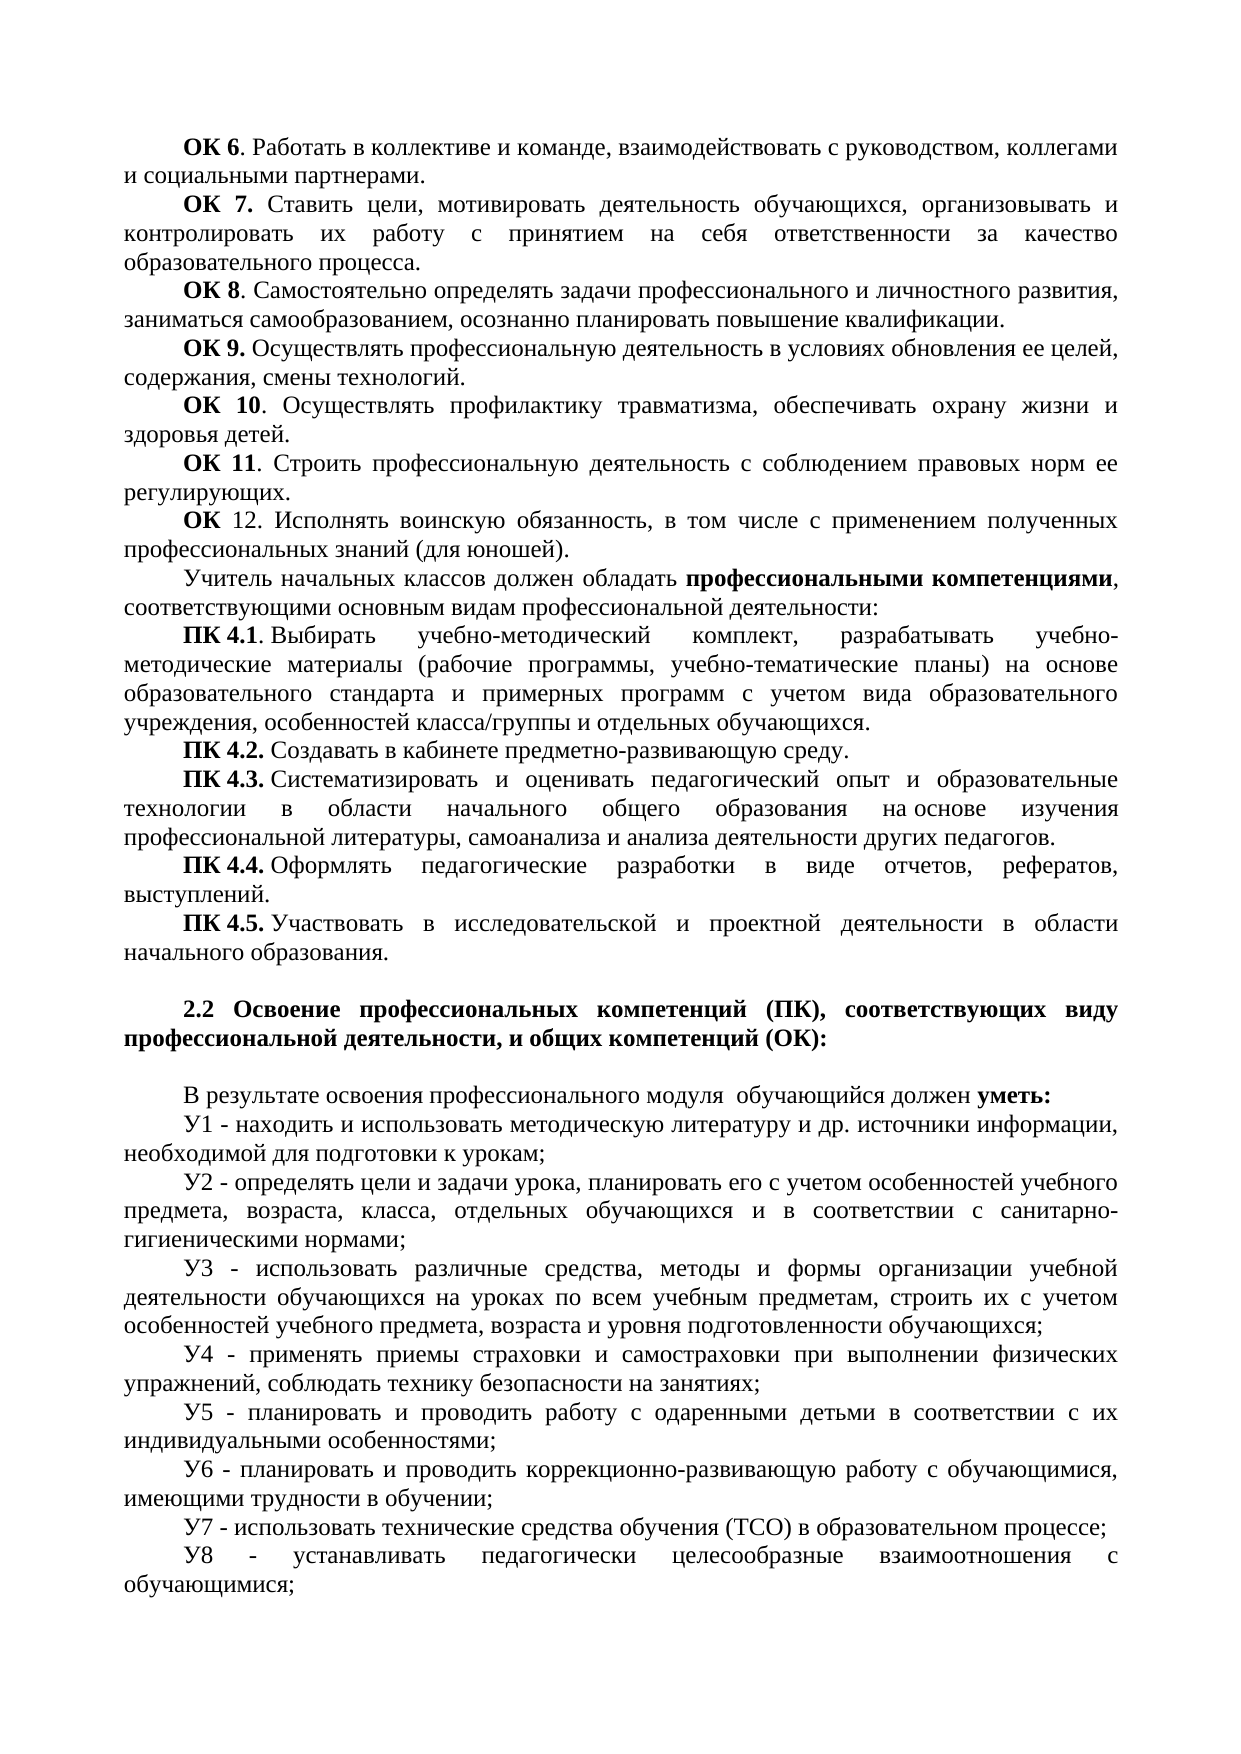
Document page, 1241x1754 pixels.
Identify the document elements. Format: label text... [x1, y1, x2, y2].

text ОК 12. Исполнять воинскую обязанность, в том числе с применением полученных профессиональных знаний (для юношей). [124, 505, 1119, 563]
text У8 - устанавливать педагогически целесообразные взаимоотношения с обучающимися; [124, 1540, 1119, 1598]
text ОК 9. Осуществлять профессиональную деятельность в условиях обновления ее целей, содержания, смены технологий. [124, 333, 1119, 390]
text У6 - планировать и проводить коррекционно-развивающую работу с обучающимися, имеющими трудности в обучении; [124, 1454, 1119, 1512]
text В результате освоения профессионального модуля обучающийся должен уметь: [124, 1080, 1119, 1109]
text Учитель начальных классов должен обладать профессиональными компетенциями, соответствующими основным видам профессиональной деятельности: [124, 563, 1119, 620]
text У5 - планировать и проводить работу с одаренными детьми в соответствии с их индивидуальными особенностями; [124, 1397, 1119, 1454]
text ОК 6. Работать в коллективе и команде, взаимодействовать с руководством, коллегами и социальными партнерами. [124, 132, 1119, 189]
text У1 - находить и использовать методическую литературу и др. источники информации, необходимой для подготовки к урокам; [124, 1109, 1119, 1167]
text У3 - использовать различные средства, методы и формы организации учебной деятельности обучающихся на уроках по всем учебным предметам, строить их с учетом особенностей учебного предмета, возраста и уровня подготовленности обучающихся; [124, 1253, 1119, 1339]
text ОК 10. Осуществлять профилактику травматизма, обеспечивать охрану жизни и здоровья детей. [124, 390, 1119, 448]
text ПК 4.3. Систематизировать и оценивать педагогический опыт и образовательные технологии в области начального общего образования на основе изучения профессиональной литературы, самоанализа и анализа деятельности других педагогов. [124, 764, 1119, 850]
text У4 - применять приемы страховки и самостраховки при выполнении физических упражнений, соблюдать технику безопасности на занятиях; [124, 1339, 1119, 1397]
text ОК 7. Ставить цели, мотивировать деятельность обучающихся, организовывать и контролировать их работу с принятием на себя ответственности за качество образовательного процесса. [124, 189, 1119, 275]
text У7 - использовать технические средства обучения (ТСО) в образовательном процессе; [124, 1512, 1119, 1540]
text ПК 4.4. Оформлять педагогические разработки в виде отчетов, рефератов, выступлений. [124, 850, 1119, 908]
text ОК 11. Строить профессиональную деятельность с соблюдением правовых норм ее регулирующих. [124, 448, 1119, 505]
text ОК 8. Самостоятельно определять задачи профессионального и личностного развития, заниматься самообразованием, осознанно планировать повышение квалификации. [124, 275, 1119, 333]
text ПК 4.1. Выбирать учебно-методический комплект, разрабатывать учебно-методические материалы (рабочие программы, учебно-тематические планы) на основе образовательного стандарта и примерных программ с учетом вида образовательного учреждения, особенностей класса/группы и отдельных обучающихся. [124, 620, 1119, 735]
text ПК 4.2. Создавать в кабинете предметно-развивающую среду. [124, 735, 1119, 764]
text 2.2 Освоение профессиональных компетенций (ПК), соответствующих виду профессиональной деятельности, и общих компетенций (ОК): [124, 994, 1119, 1052]
text У2 - определять цели и задачи урока, планировать его с учетом особенностей учебного предмета, возраста, класса, отдельных обучающихся и в соответствии с санитарно-гигиеническими нормами; [124, 1167, 1119, 1253]
text ПК 4.5. Участвовать в исследовательской и проектной деятельности в области начального образования. [124, 908, 1119, 965]
